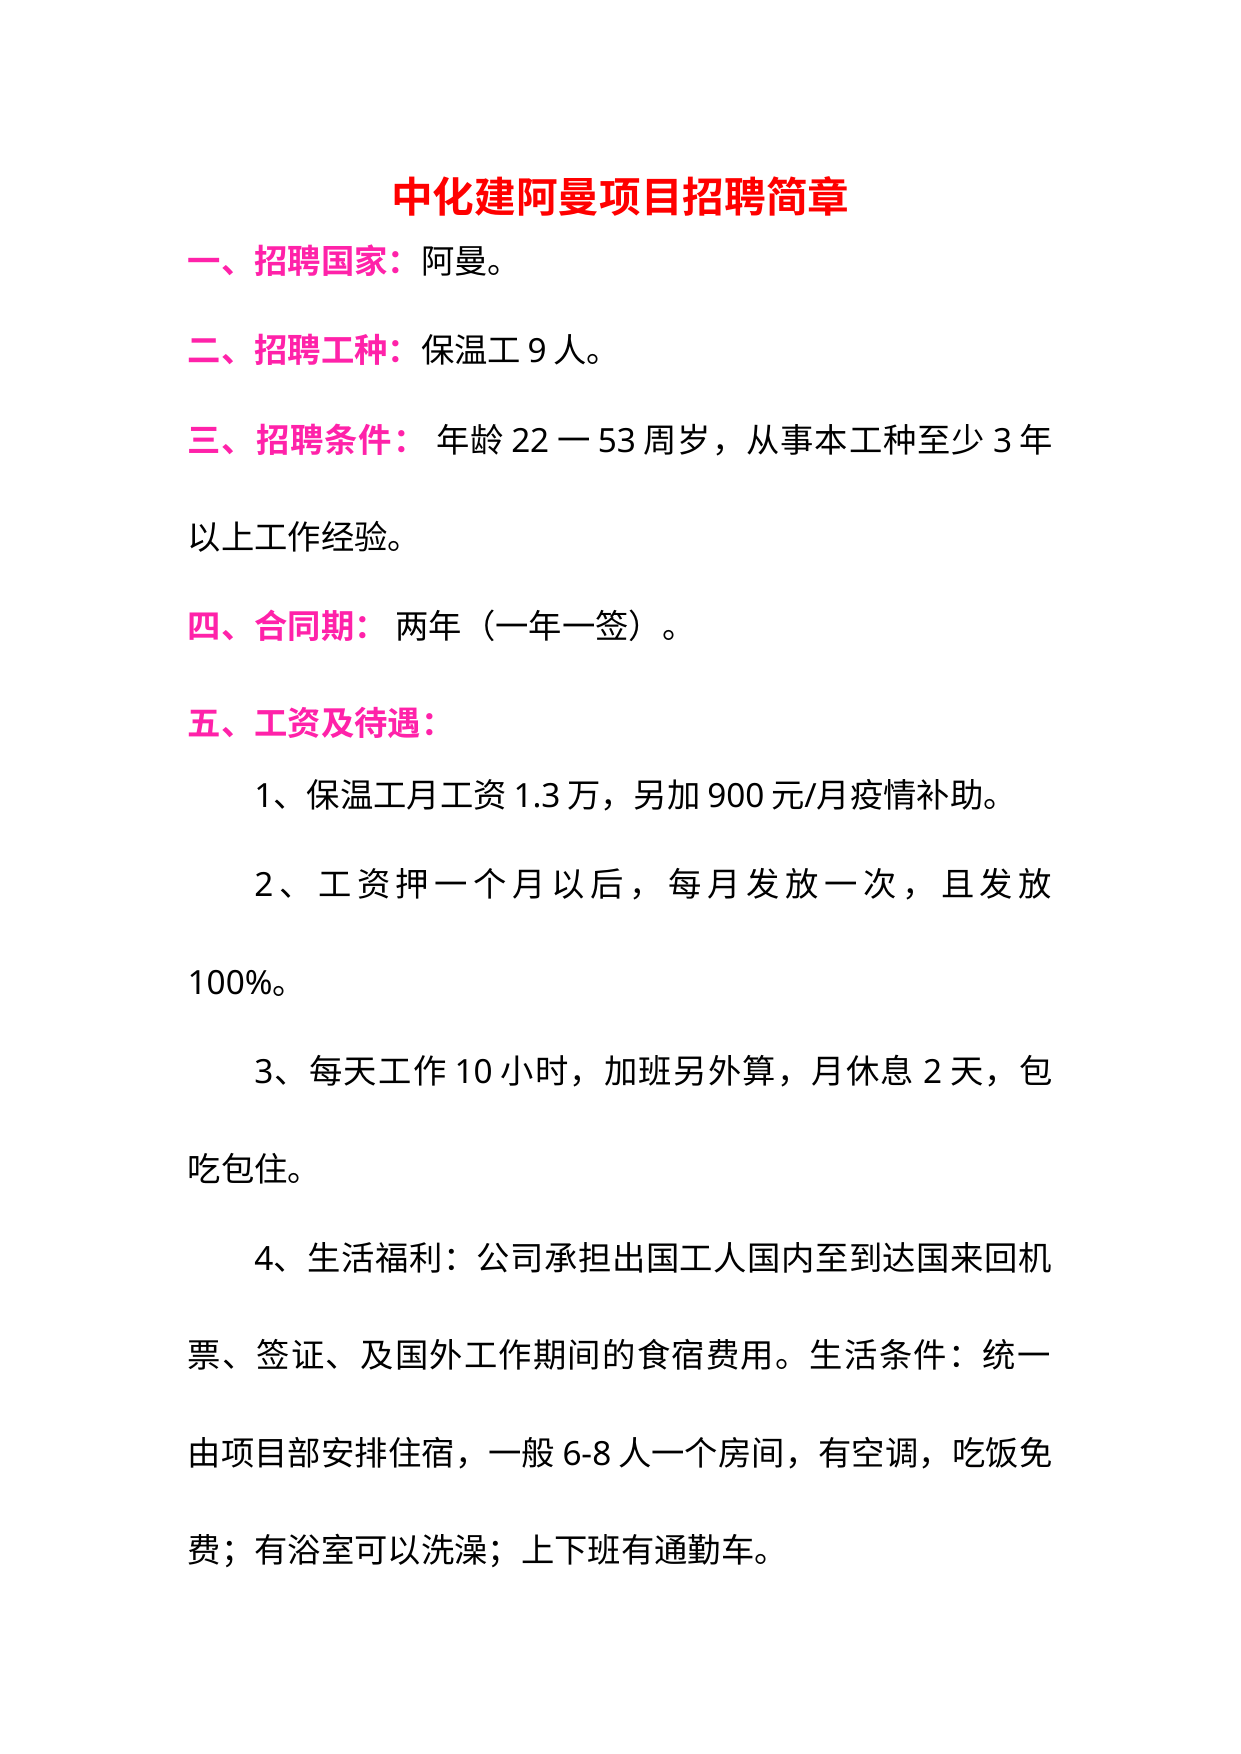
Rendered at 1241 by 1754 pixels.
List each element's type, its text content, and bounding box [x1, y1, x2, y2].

text 五、工资及待遇： [187, 688, 1053, 753]
text 1、保温工月工资1.3万，另加900元/月疫情补助。 [187, 761, 1053, 826]
text 4、生活福利：公司承担出国工人国内至到达国来回机票、签证、及国外工作期间的食宿费用。生活条件：统一由项目部安排住宿，一般6-8人一个房间，有空调，吃饭免费；有浴室可以洗澡；上下班有通勤车。 [187, 1223, 1053, 1581]
text 四、合同期： 两年（一年一签）。 [187, 592, 1053, 657]
text 2、工资押一个月以后，每月发放一次，且发放100%。 [187, 850, 1053, 1012]
text 二、招聘工种：保温工9人。 [187, 316, 1053, 381]
text 3、每天工作10小时，加班另外算，月休息2天，包吃包住。 [187, 1037, 1053, 1199]
text 中化建阿曼项目招聘简章 [187, 162, 1053, 227]
text 一、招聘国家：阿曼。 [187, 227, 1053, 292]
text 三、招聘条件： 年龄22一53周岁，从事本工种至少3年以上工作经验。 [187, 405, 1053, 568]
